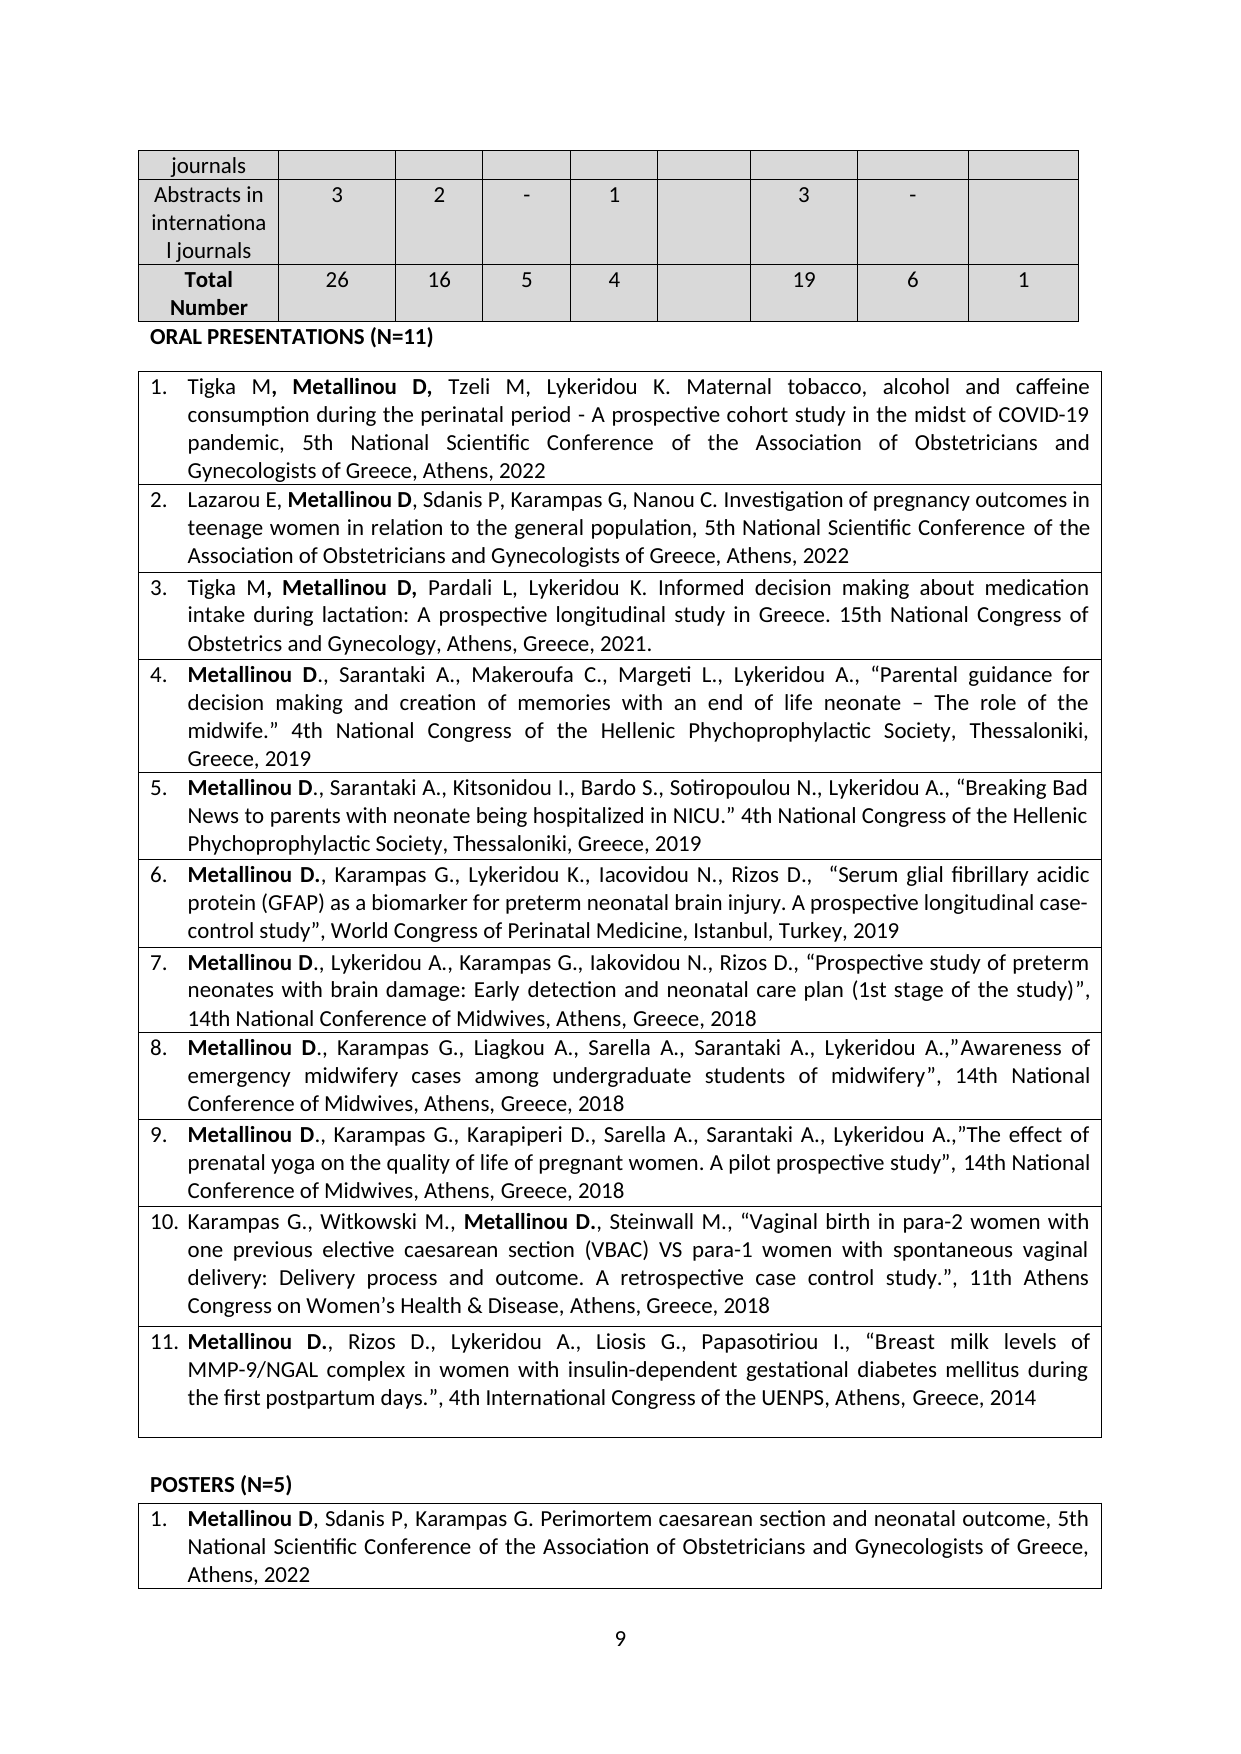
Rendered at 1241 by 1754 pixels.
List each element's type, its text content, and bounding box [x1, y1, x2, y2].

table_cell [969, 180, 1078, 264]
table_cell 3 [279, 180, 395, 264]
table_cell Lazarou E, Metallinou D, Sdanis P, Karampas G, Nanou C. Investigation of pregnancy outcomes in teenage women in relation to the general population, 5th National Scientific Conference of the Association of Obstetricians and Gynecologists of Greece, Athens, 2022 [139, 485, 1101, 572]
table_cell Metallinou D., Sarantaki A., Kitsonidou I., Bardo S., Sotiropoulou N., Lykeridou A., “Breaking Bad News to parents with neonate being hospitalized in NICU.” 4th National Congress of the Hellenic Phychoprophylactic Society, Thessaloniki, Greece, 2019 [139, 773, 1101, 859]
table_cell 2 [858, 151, 968, 179]
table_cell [139, 151, 278, 179]
table_cell 5 [483, 265, 570, 321]
table_cell 3 [396, 151, 482, 179]
table_cell - [858, 180, 968, 264]
text oral presentations (N=11) [150, 322, 1090, 350]
table_cell Metallinou D., Karampas G., Lykeridou K., Iacovidou N., Rizos D., “Serum glial fibrillary acidic protein (GFAP) as a biomarker for preterm neonatal brain injury. A prospective longitudinal case-control study”, World Congress of Perinatal Medicine, Istanbul, Turkey, 2019 [139, 860, 1101, 947]
table_header Tigka M, Metallinou D, Tzeli M, Lykeridou K. Maternal tobacco, alcohol and caffeine consumption during the perinatal period - A prospective cohort study in the midst of COVID-19 pandemic, 5th National Scientific Conference of the Association of Obstetricians and Gynecologists of Greece, Athens, 2022 [139, 372, 1101, 484]
table_cell 2 [751, 151, 857, 179]
table_cell [969, 151, 1078, 179]
table_cell Tigka M, Metallinou D, Pardali L, Lykeridou K. Informed decision making about medication intake during lactation: A prospective longitudinal study in Greece. 15th National Congress of Obstetrics and Gynecology, Athens, Greece, 2021. [139, 573, 1101, 659]
table_cell 3 [751, 180, 857, 264]
table_cell 19 [751, 265, 857, 321]
table_cell 1 [571, 180, 657, 264]
table_cell Metallinou D., Sarantaki A., Makeroufa C., Margeti L., Lykeridou A., “Parental guidance for decision making and creation of memories with an end of life neonate – The role of the midwife.” 4th National Congress of the Hellenic Phychoprophylactic Society, Thessaloniki, Greece, 2019 [139, 660, 1101, 772]
table_cell 26 [279, 265, 395, 321]
table_cell Metallinou D., Karampas G., Liagkou A., Sarella A., Sarantaki A., Lykeridou A.,”Awareness of emergency midwifery cases among undergraduate students of midwifery”, 14th National Conference of Midwives, Athens, Greece, 2018 [139, 1033, 1101, 1119]
table_cell Total Number [139, 265, 278, 321]
text POSTERS (N=5) [150, 1471, 1090, 1498]
table_cell 1 [969, 265, 1078, 321]
table_cell - [483, 180, 570, 264]
table_cell Metallinou D., Karampas G., Karapiperi D., Sarella A., Sarantaki A., Lykeridou A.,”The effect of prenatal yoga on the quality of life of pregnant women. A pilot prospective study”, 14th National Conference of Midwives, Athens, Greece, 2018 [139, 1120, 1101, 1206]
table_cell 1 [483, 151, 570, 179]
table_cell Metallinou D., Rizos D., Lykeridou A., Liosis G., Papasotiriou I., “Breast milk levels of MMP-9/NGAL complex in women with insulin-dependent gestational diabetes mellitus during the first postpartum days.”, 4th International Congress of the UENPS, Athens, Greece, 2014 [139, 1327, 1101, 1437]
table_header Metallinou D, Sdanis P, Karampas G. Perimortem caesarean section and neonatal outcome, 5th National Scientific Conference of the Association of Obstetricians and Gynecologists of Greece, Athens, 2022 [139, 1504, 1101, 1588]
table_cell 6 [858, 265, 968, 321]
table_cell Abstracts in international journals [139, 180, 278, 264]
table_cell Karampas G., Witkowski M., Metallinou D., Steinwall M., “Vaginal birth in para-2 women with one previous elective caesarean section (VBAC) VS para-1 women with spontaneous vaginal delivery: Delivery process and outcome. A retrospective case control study.”, 11th Athens Congress on Women’s Health & Disease, Athens, Greece, 2018 [139, 1207, 1101, 1326]
table_cell 4 [571, 265, 657, 321]
table_cell [658, 151, 750, 179]
table_cell - [571, 151, 657, 179]
table_cell 16 [396, 265, 482, 321]
table_cell [658, 180, 750, 264]
table_cell [658, 265, 750, 321]
table_cell Metallinou D., Lykeridou A., Karampas G., Iakovidou N., Rizos D., “Prospective study of preterm neonates with brain damage: Early detection and neonatal care plan (1st stage of the study)”, 14th National Conference of Midwives, Athens, Greece, 2018 [139, 948, 1101, 1032]
table_cell 4 [279, 151, 395, 179]
table_cell 2 [396, 180, 482, 264]
